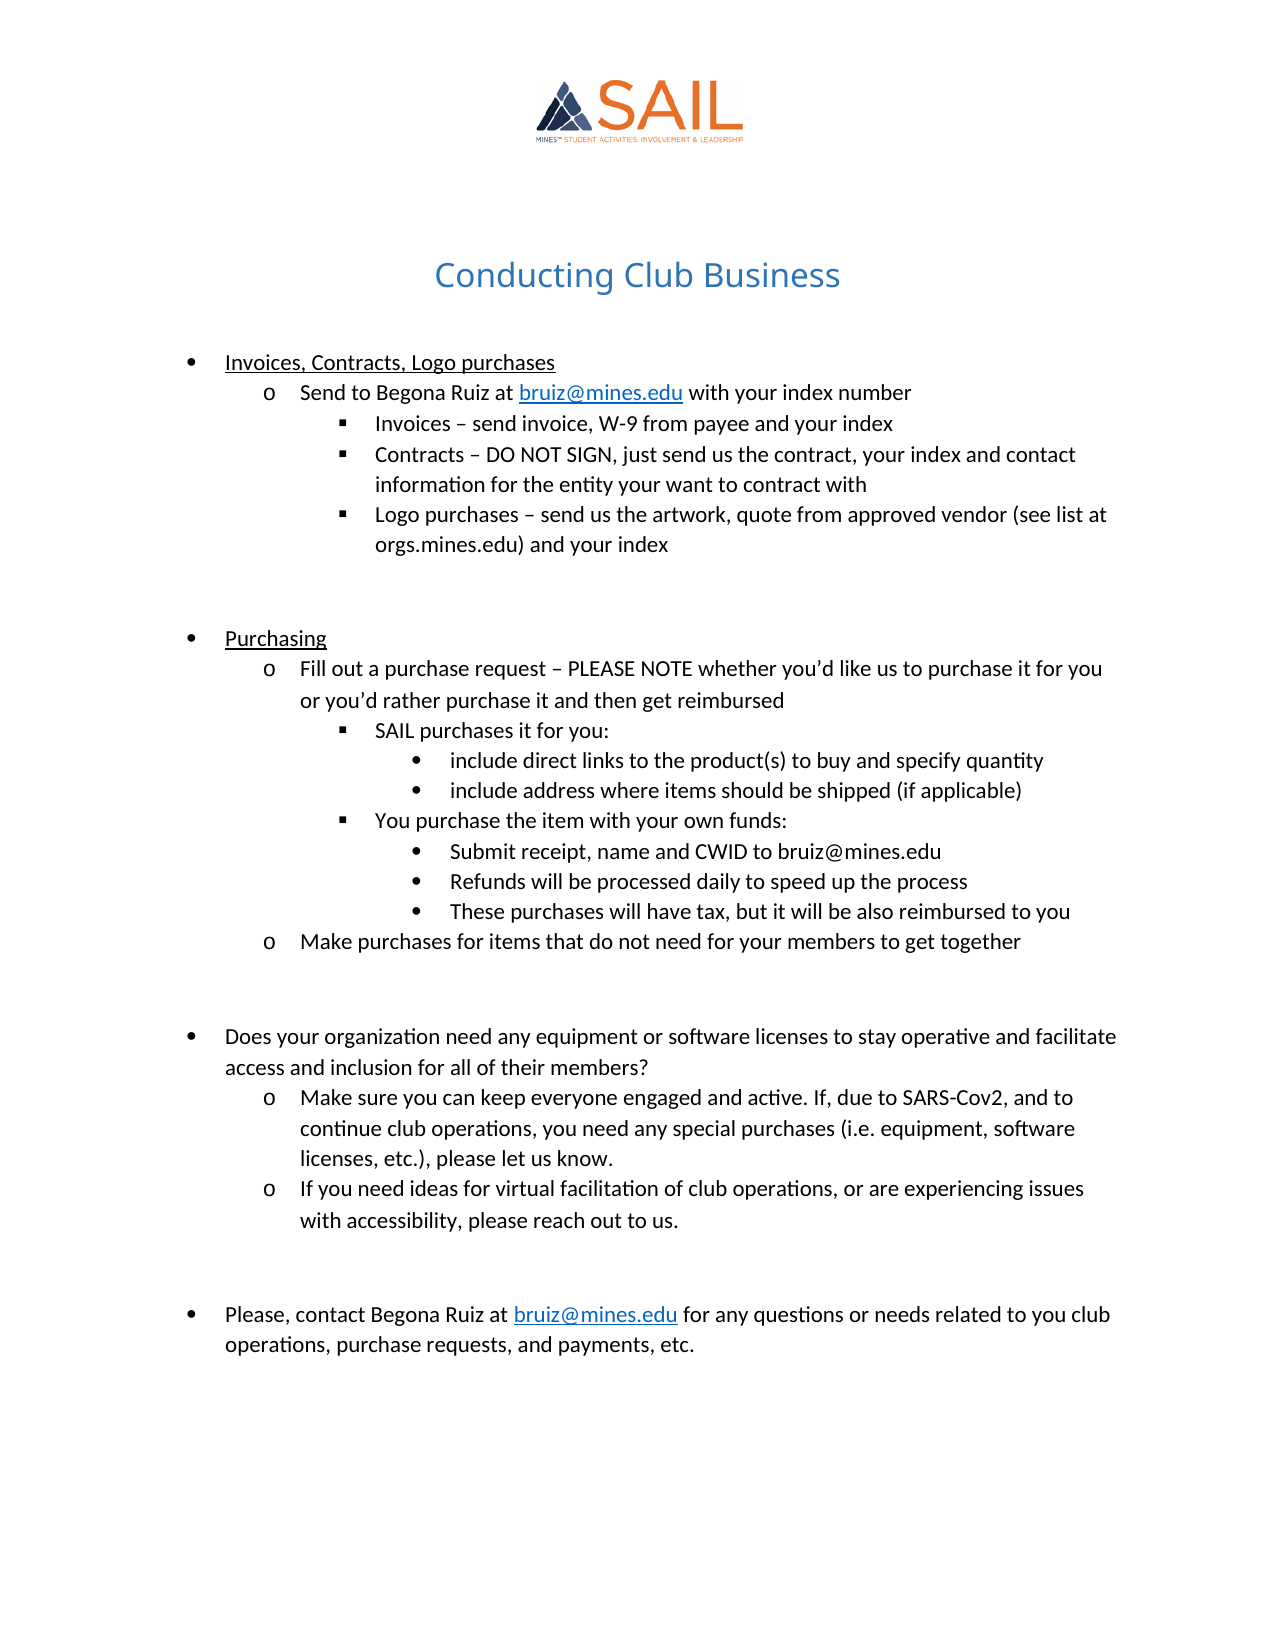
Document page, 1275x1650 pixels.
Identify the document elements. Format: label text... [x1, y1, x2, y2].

list Refunds will be processed daily to speed up the process [412, 867, 1125, 895]
list These purchases will have tax, but it will be also reimbursed to you [412, 897, 1125, 925]
list include address where items should be shipped (if applicable) [412, 776, 1125, 804]
list Make purchases for items that do not need for your members to get together [262, 927, 1125, 957]
picture [527, 75, 748, 147]
list Invoices – send invoice, W-9 from payee and your index [337, 409, 1125, 438]
list Fill out a purchase request – PLEASE NOTE whether you’d like us to purchase it for you or you’d rather purchase it and then get reimbursed [262, 654, 1125, 714]
list Submit receipt, name and CWID to bruiz@mines.edu [412, 837, 1125, 865]
list Logo purchases – send us the artwork, quote from approved vendor (see list at orgs.mines.edu) and your index [337, 500, 1125, 558]
subtitle Conducting Club Business [150, 252, 1125, 297]
list You purchase the item with your own funds: [337, 807, 1125, 834]
list Purchasing [187, 624, 1125, 652]
list Send to Begona Ruiz at bruiz@mines.edu with your index number [262, 378, 1125, 407]
list Does your organization need any equipment or software licenses to stay operative and facilitate access and inclusion for all of their members? [187, 1022, 1125, 1081]
list If you need ideas for virtual facilitation of club operations, or are experiencing issues with accessibility, please reach out to us. [262, 1174, 1125, 1234]
list Make sure you can keep everyone engaged and active. If, due to SARS-Cov2, and to continue club operations, you need any special purchases (i.e. equipment, software licenses, etc.), please let us know. [262, 1083, 1125, 1172]
list Invoices, Contracts, Logo purchases [187, 348, 1125, 376]
list Contracts – DO NOT SIGN, just send us the contract, your index and contact information for the entity your want to contract with [337, 440, 1125, 498]
list SAIL purchases it for you: [337, 716, 1125, 744]
list include direct links to the product(s) to buy and specify quantity [412, 746, 1125, 774]
list Please, contact Begona Ruiz at bruiz@mines.edu for any questions or needs related to you club operations, purchase requests, and payments, etc. [187, 1300, 1125, 1358]
